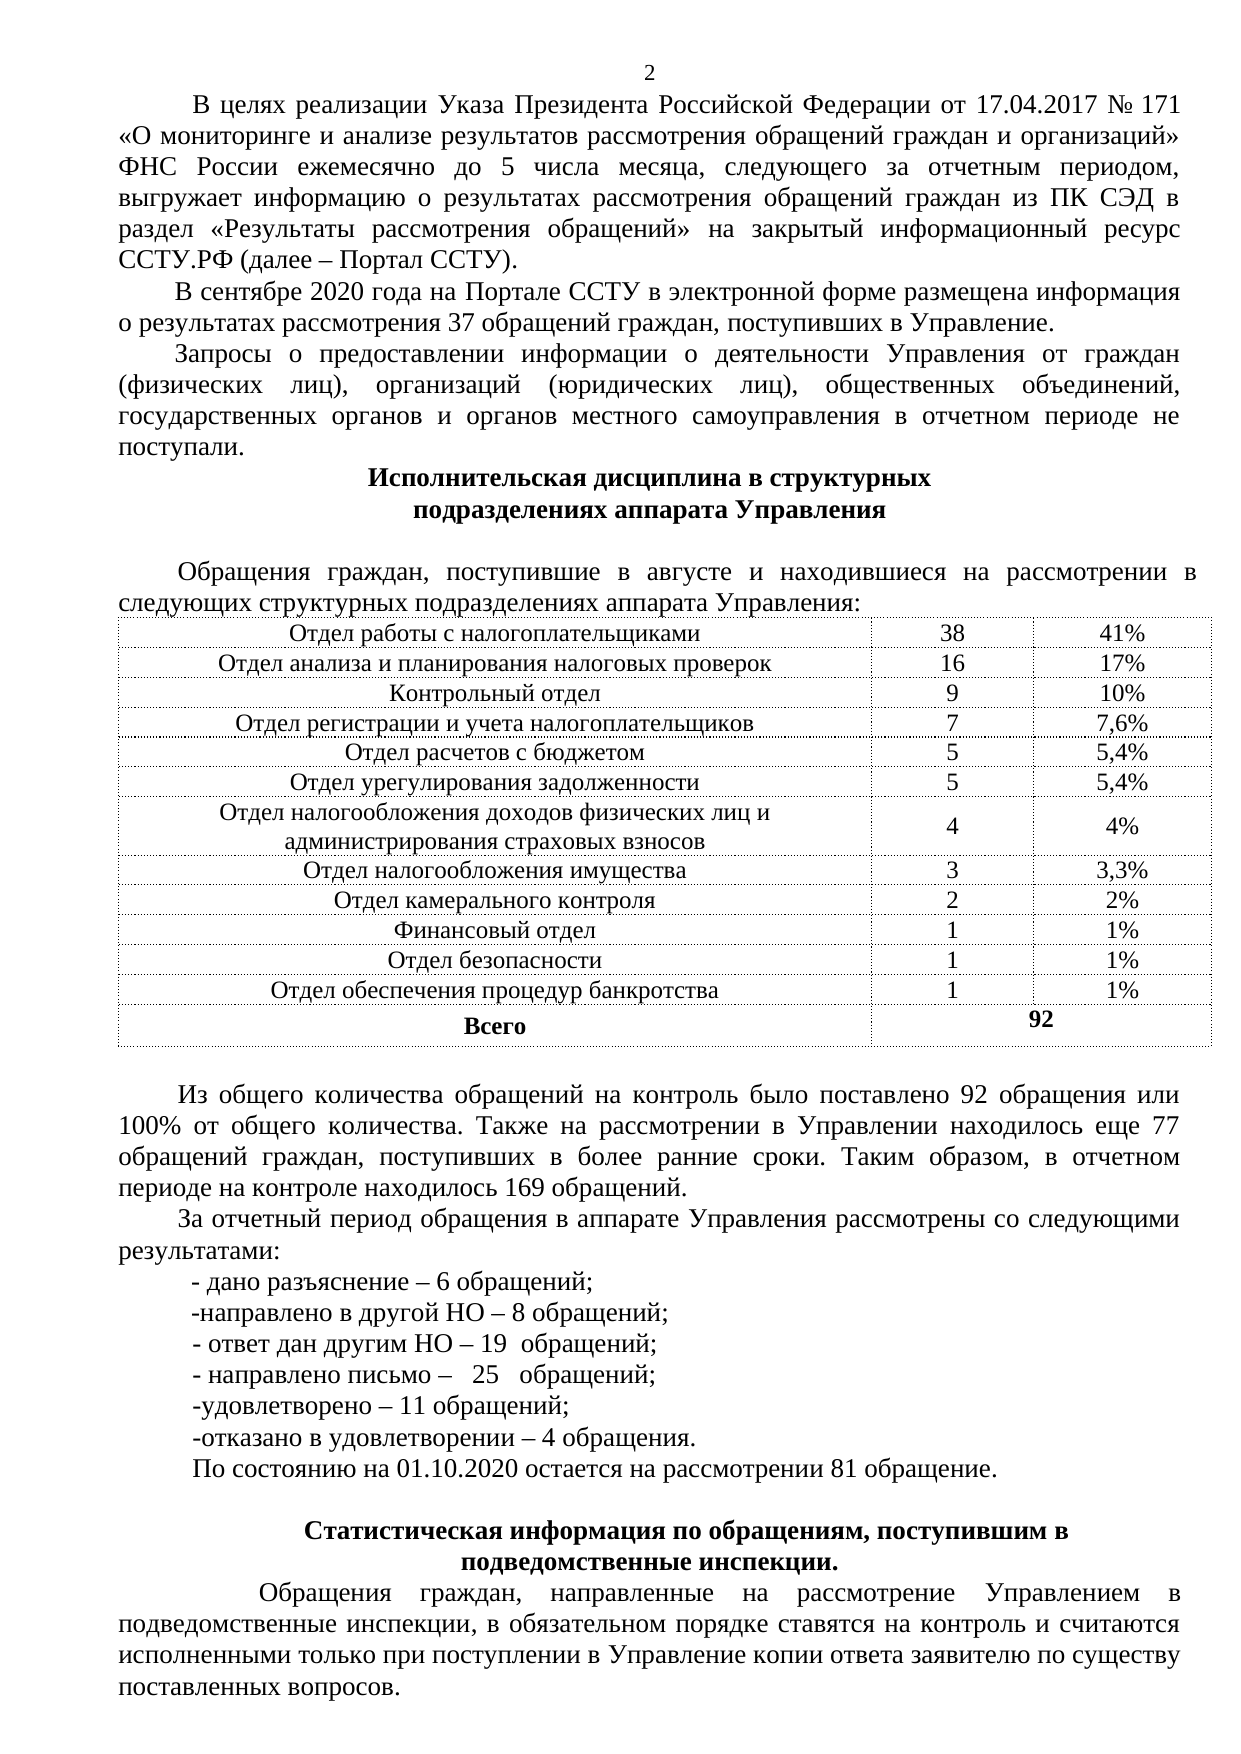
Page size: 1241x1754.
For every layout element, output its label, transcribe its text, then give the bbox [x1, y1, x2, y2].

table_header Отдел работы с налогоплательщиками [118, 617, 871, 647]
table_cell Отдел безопасности [118, 944, 871, 974]
text В сентябре 2020 года на Портале ССТУ в электронной форме размещена информация о результатах рассмотрения 37 обращений граждан, поступивших в Управление. [118, 275, 1181, 337]
text В целях реализации Указа Президента Российской Федерации от 17.04.2017 № 171 «О мониторинге и анализе результатов рассмотрения обращений граждан и организаций» ФНС России ежемесячно до 5 числа месяца, следующего за отчетным периодом, выгружает информацию о результатах рассмотрения обращений граждан из ПК СЭД в раздел «Результаты рассмотрения обращений» на закрытый информационный ресурс ССТУ.РФ (далее – Портал ССТУ). [118, 88, 1181, 275]
table_cell 92 [871, 1004, 1211, 1046]
table_cell Отдел налогообложения доходов физических лиц и администрирования страховых взносов [118, 796, 871, 854]
table_cell Всего [118, 1004, 871, 1046]
table_cell 2 [871, 884, 1034, 914]
table_cell Отдел камерального контроля [118, 884, 871, 914]
table_cell 1 [871, 914, 1034, 944]
table_cell 1 [871, 944, 1034, 974]
table_cell 1% [1034, 944, 1211, 974]
table_cell 2% [1034, 884, 1211, 914]
table_cell Отдел расчетов с бюджетом [118, 736, 871, 766]
table_cell 4 [871, 796, 1034, 854]
text подразделениях аппарата Управления [118, 493, 1181, 524]
table_cell 16 [871, 647, 1034, 677]
text Статистическая информация по обращениям, поступившим в подведомственные инспекции. [118, 1514, 1181, 1576]
table_cell 4% [1034, 796, 1211, 854]
text Исполнительская дисциплина в структурных [118, 462, 1181, 493]
text -отказано в удовлетворении – 4 обращения. [118, 1421, 1181, 1452]
table_cell Отдел анализа и планирования налоговых проверок [118, 647, 871, 677]
table_cell 9 [871, 677, 1034, 707]
table_cell 5,4% [1034, 766, 1211, 796]
table_cell 5 [871, 766, 1034, 796]
table_cell 17% [1034, 647, 1211, 677]
table_cell 7 [871, 707, 1034, 736]
table_cell 5 [871, 736, 1034, 766]
table_cell Контрольный отдел [118, 677, 871, 707]
text Обращения граждан, поступившие в августе и находившиеся на рассмотрении в следующих структурных подразделениях аппарата Управления: [118, 555, 1198, 617]
table_cell Отдел обеспечения процедур банкротства [118, 974, 871, 1003]
table_cell Финансовый отдел [118, 914, 871, 944]
text - ответ дан другим НО – 19 обращений; [118, 1327, 1181, 1358]
table_cell 1 [871, 974, 1034, 1003]
table_cell 7,6% [1034, 707, 1211, 736]
table_cell 3,3% [1034, 855, 1211, 884]
table_cell 1% [1034, 974, 1211, 1003]
text Запросы о предоставлении информации о деятельности Управления от граждан (физических лиц), организаций (юридических лиц), общественных объединений, государственных органов и органов местного самоуправления в отчетном периоде не поступали. [118, 337, 1181, 462]
text По состоянию на 01.10.2020 остается на рассмотрении 81 обращение. [118, 1452, 1181, 1483]
table_cell 5,4% [1034, 736, 1211, 766]
text Обращения граждан, направленные на рассмотрение Управлением в подведомственные инспекции, в обязательном порядке ставятся на контроль и считаются исполненными только при поступлении в Управление копии ответа заявителю по существу поставленных вопросов. [118, 1576, 1181, 1701]
table_header 41% [1034, 617, 1211, 647]
text - дано разъяснение – 6 обращений; [118, 1265, 1181, 1296]
table_cell 1% [1034, 914, 1211, 944]
table_cell Отдел налогообложения имущества [118, 855, 871, 884]
table_cell Отдел регистрации и учета налогоплательщиков [118, 707, 871, 736]
text -направлено в другой НО – 8 обращений; [118, 1296, 1181, 1327]
table_cell 3 [871, 855, 1034, 884]
table_cell Отдел урегулирования задолженности [118, 766, 871, 796]
text - направлено письмо – 25 обращений; [118, 1358, 1181, 1389]
table_cell 10% [1034, 677, 1211, 707]
text -удовлетворено – 11 обращений; [118, 1389, 1181, 1421]
table_header 38 [871, 617, 1034, 647]
text Из общего количества обращений на контроль было поставлено 92 обращения или 100% от общего количества. Также на рассмотрении в Управлении находилось еще 77 обращений граждан, поступивших в более ранние сроки. Таким образом, в отчетном периоде на контроле находилось 169 обращений. [118, 1078, 1181, 1203]
text За отчетный период обращения в аппарате Управления рассмотрены со следующими результатами: [118, 1203, 1181, 1265]
